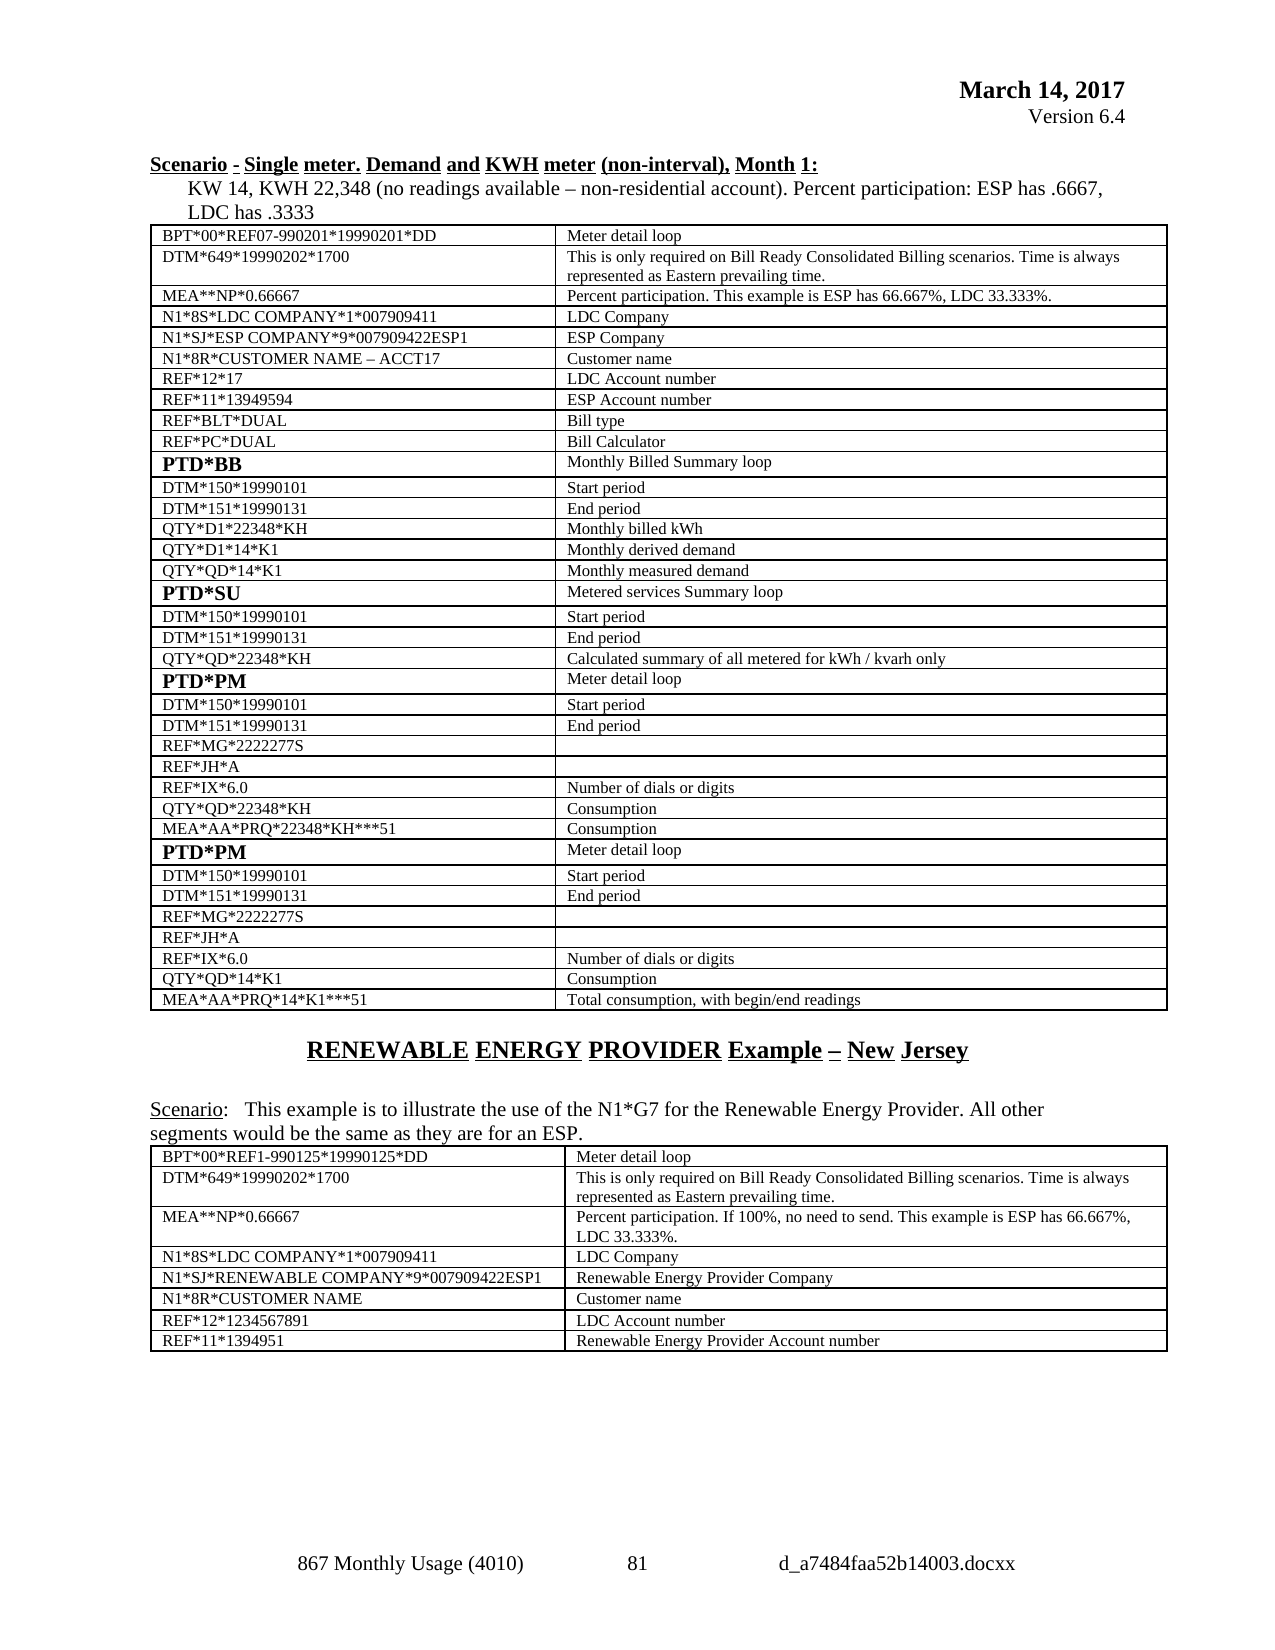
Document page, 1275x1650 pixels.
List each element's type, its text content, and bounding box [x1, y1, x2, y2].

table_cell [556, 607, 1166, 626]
subtitle Scenario - Single meter. Demand and KWH meter (non-interval), Month 1: [150, 152, 1125, 176]
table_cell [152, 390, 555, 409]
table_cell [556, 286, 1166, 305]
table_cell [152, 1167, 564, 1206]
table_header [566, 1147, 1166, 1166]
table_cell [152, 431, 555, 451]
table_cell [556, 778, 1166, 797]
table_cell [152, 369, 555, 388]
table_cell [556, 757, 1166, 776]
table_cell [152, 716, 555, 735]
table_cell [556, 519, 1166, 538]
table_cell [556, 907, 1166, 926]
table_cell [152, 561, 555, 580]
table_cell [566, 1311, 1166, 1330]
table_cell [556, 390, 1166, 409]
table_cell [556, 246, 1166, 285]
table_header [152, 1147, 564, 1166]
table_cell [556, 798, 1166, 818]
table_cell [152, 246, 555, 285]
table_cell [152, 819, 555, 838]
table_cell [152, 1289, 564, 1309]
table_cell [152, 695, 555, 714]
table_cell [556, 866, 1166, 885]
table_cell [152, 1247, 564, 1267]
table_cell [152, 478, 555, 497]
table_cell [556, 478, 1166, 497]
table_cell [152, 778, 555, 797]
text Scenario: This example is to illustrate the use of the N1*G7 for the Renewable Energy Provider. All other segments would be the same as they are for an ESP. [150, 1097, 1125, 1145]
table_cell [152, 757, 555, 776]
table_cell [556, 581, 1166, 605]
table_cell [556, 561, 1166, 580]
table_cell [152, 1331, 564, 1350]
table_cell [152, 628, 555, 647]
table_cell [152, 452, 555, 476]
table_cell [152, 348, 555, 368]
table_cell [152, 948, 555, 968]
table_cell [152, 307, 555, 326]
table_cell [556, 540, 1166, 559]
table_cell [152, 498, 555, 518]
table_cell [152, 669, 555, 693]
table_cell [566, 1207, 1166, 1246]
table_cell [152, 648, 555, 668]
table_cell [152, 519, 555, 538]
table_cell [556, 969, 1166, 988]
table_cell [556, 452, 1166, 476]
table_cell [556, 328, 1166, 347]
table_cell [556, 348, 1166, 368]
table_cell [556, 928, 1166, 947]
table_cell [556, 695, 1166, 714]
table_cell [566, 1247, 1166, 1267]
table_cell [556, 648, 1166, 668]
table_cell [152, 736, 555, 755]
subtitle RENEWABLE ENERGY PROVIDER Example – [150, 1035, 1125, 1063]
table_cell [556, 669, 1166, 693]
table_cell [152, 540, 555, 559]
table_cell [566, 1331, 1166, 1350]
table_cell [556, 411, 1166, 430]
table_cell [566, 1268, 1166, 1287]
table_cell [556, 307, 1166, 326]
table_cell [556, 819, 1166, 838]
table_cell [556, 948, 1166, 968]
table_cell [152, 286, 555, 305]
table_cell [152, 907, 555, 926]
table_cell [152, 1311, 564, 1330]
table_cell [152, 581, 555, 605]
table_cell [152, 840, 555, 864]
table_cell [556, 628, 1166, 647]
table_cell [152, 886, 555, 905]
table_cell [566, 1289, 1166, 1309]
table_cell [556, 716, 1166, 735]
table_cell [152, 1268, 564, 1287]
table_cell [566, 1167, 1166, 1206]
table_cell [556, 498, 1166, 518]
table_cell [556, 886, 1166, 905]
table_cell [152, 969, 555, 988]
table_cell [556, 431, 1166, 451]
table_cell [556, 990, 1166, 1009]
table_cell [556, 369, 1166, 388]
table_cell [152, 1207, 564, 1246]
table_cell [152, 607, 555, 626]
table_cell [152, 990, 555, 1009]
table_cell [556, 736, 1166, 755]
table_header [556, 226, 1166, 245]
text KW 14, KWH 22,348 (no readings available – non-residential account). Percent participation: ESP has .6667, LDC has .3333 [187, 176, 1125, 224]
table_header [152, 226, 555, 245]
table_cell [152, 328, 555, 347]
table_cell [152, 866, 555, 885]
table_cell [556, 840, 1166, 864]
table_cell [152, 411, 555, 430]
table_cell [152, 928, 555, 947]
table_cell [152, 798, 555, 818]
